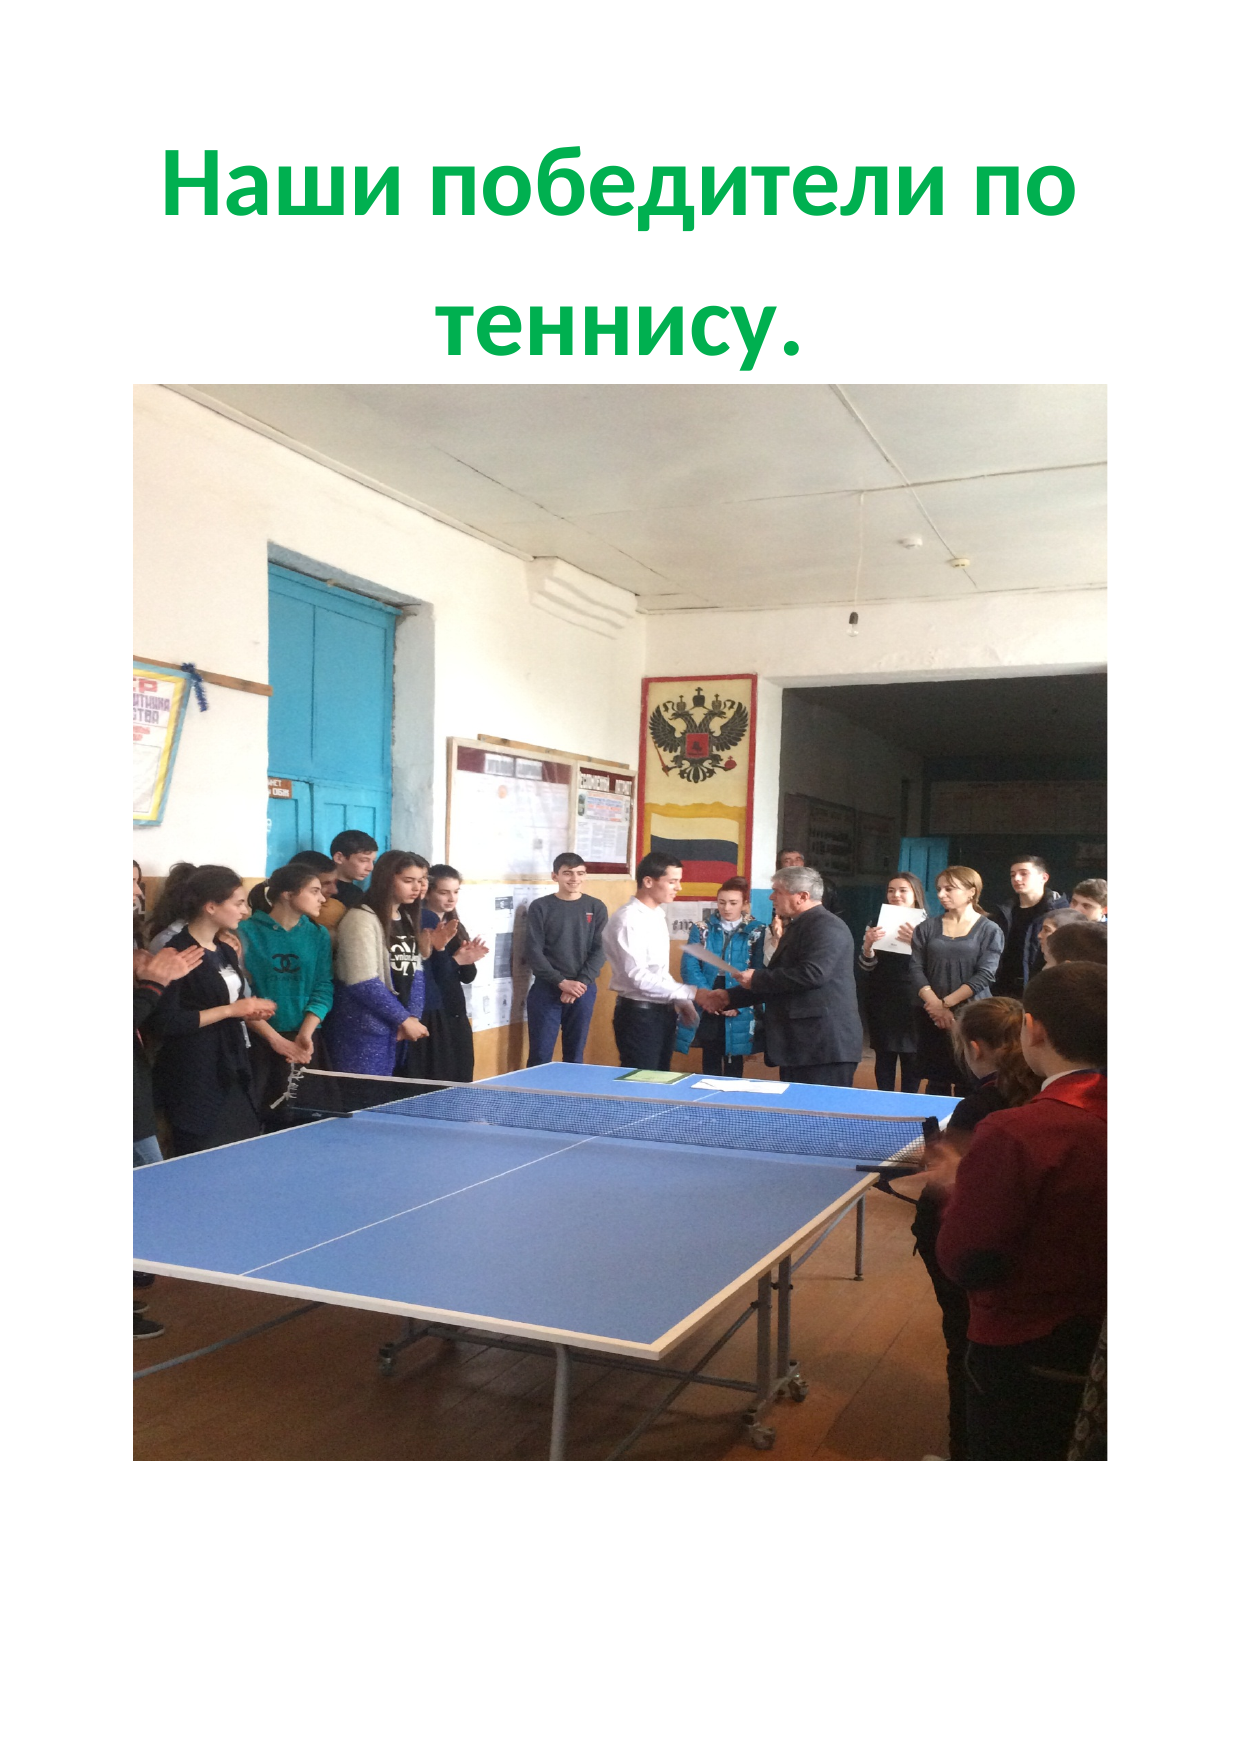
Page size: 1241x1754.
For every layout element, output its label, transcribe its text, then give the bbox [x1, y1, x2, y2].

picture [133, 384, 1108, 1461]
